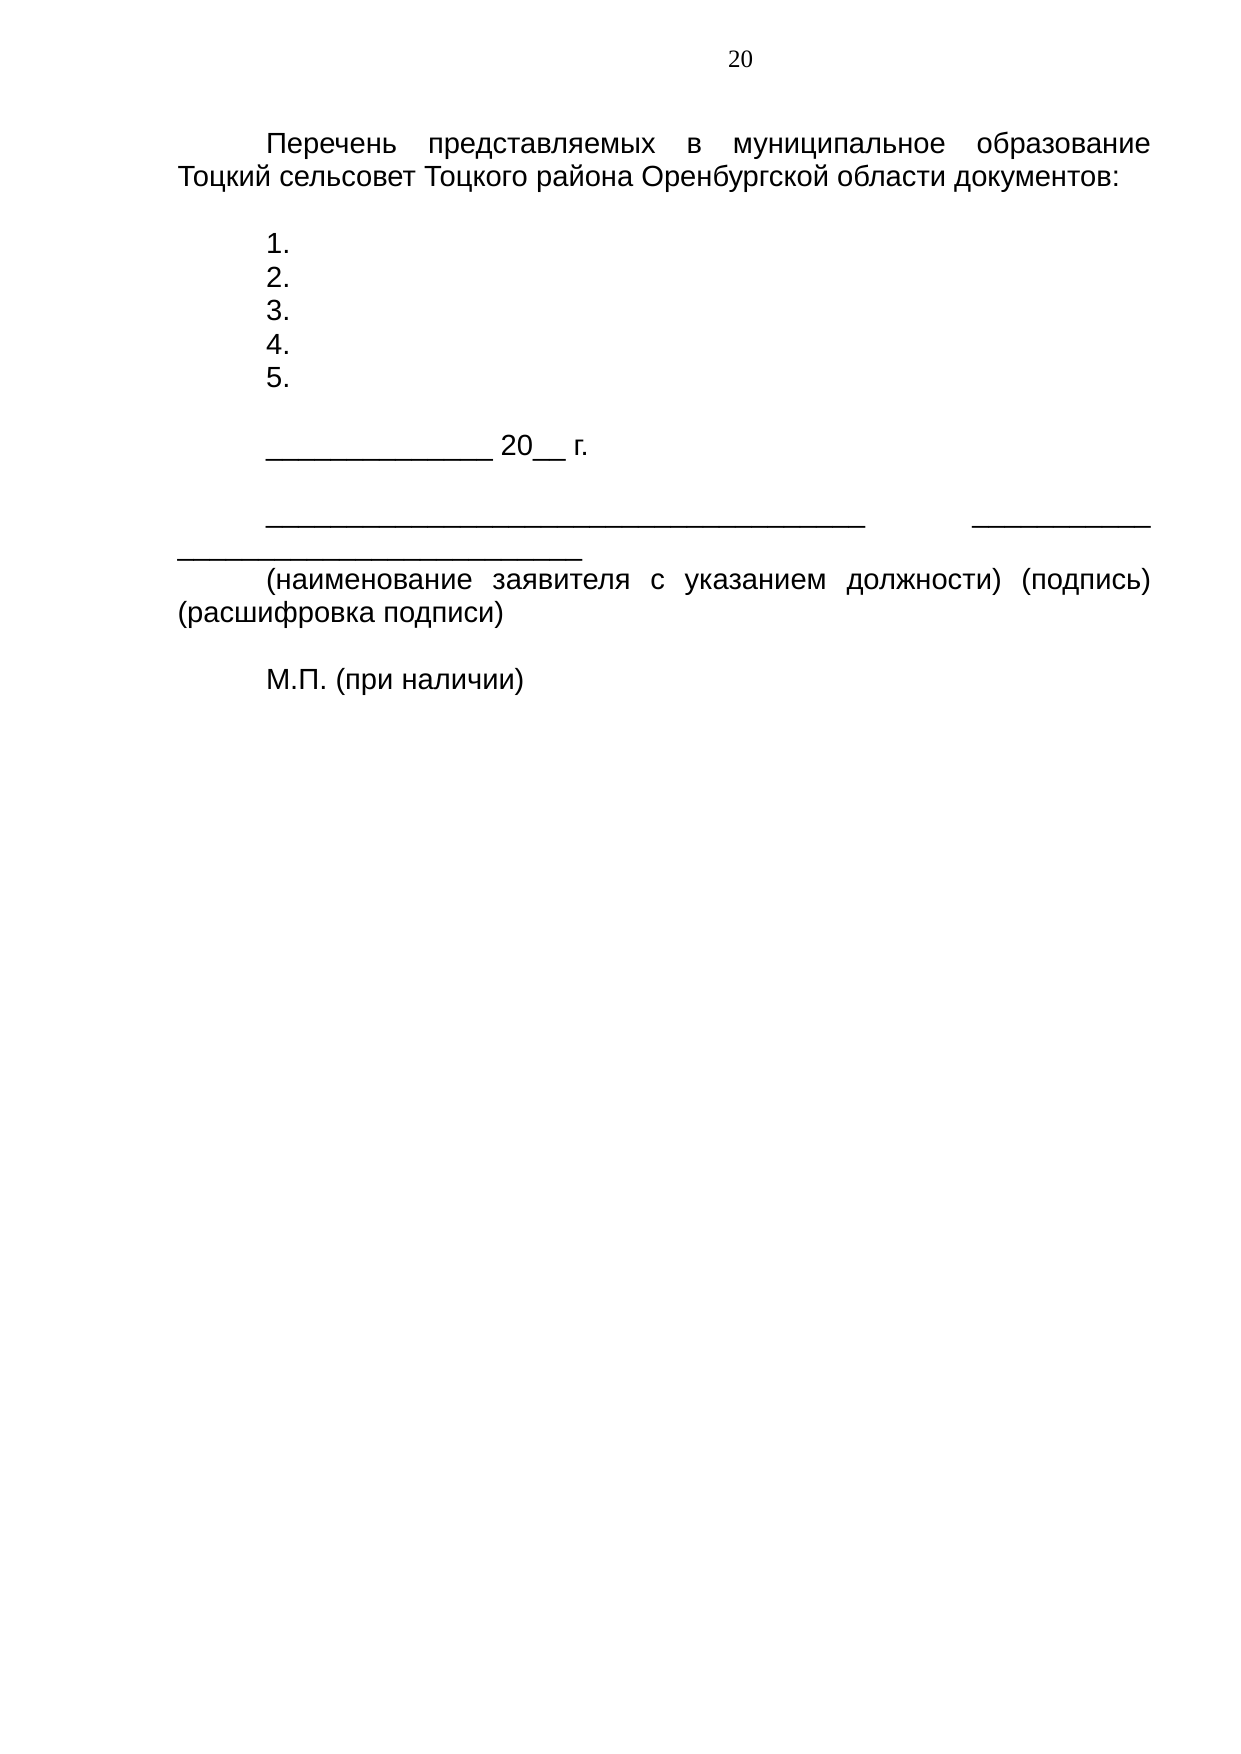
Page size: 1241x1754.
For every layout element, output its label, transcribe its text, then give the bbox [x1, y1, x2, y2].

text 5. [177, 361, 1152, 394]
text (наименование заявителя с указанием должности) (подпись) (расшифровка подписи) [177, 562, 1152, 629]
text 3. [177, 293, 1152, 327]
text М.П. (при наличии) [177, 662, 1152, 696]
text 4. [177, 327, 1152, 361]
text Перечень представляемых в муниципальное образование Тоцкий сельсовет Тоцкого района Оренбургской области документов: [177, 126, 1152, 193]
text 2. [177, 260, 1152, 293]
text _____________________________________ ___________ _________________________ [177, 495, 1152, 562]
text 1. [177, 226, 1152, 260]
text ______________ 20__ г. [177, 428, 1152, 461]
